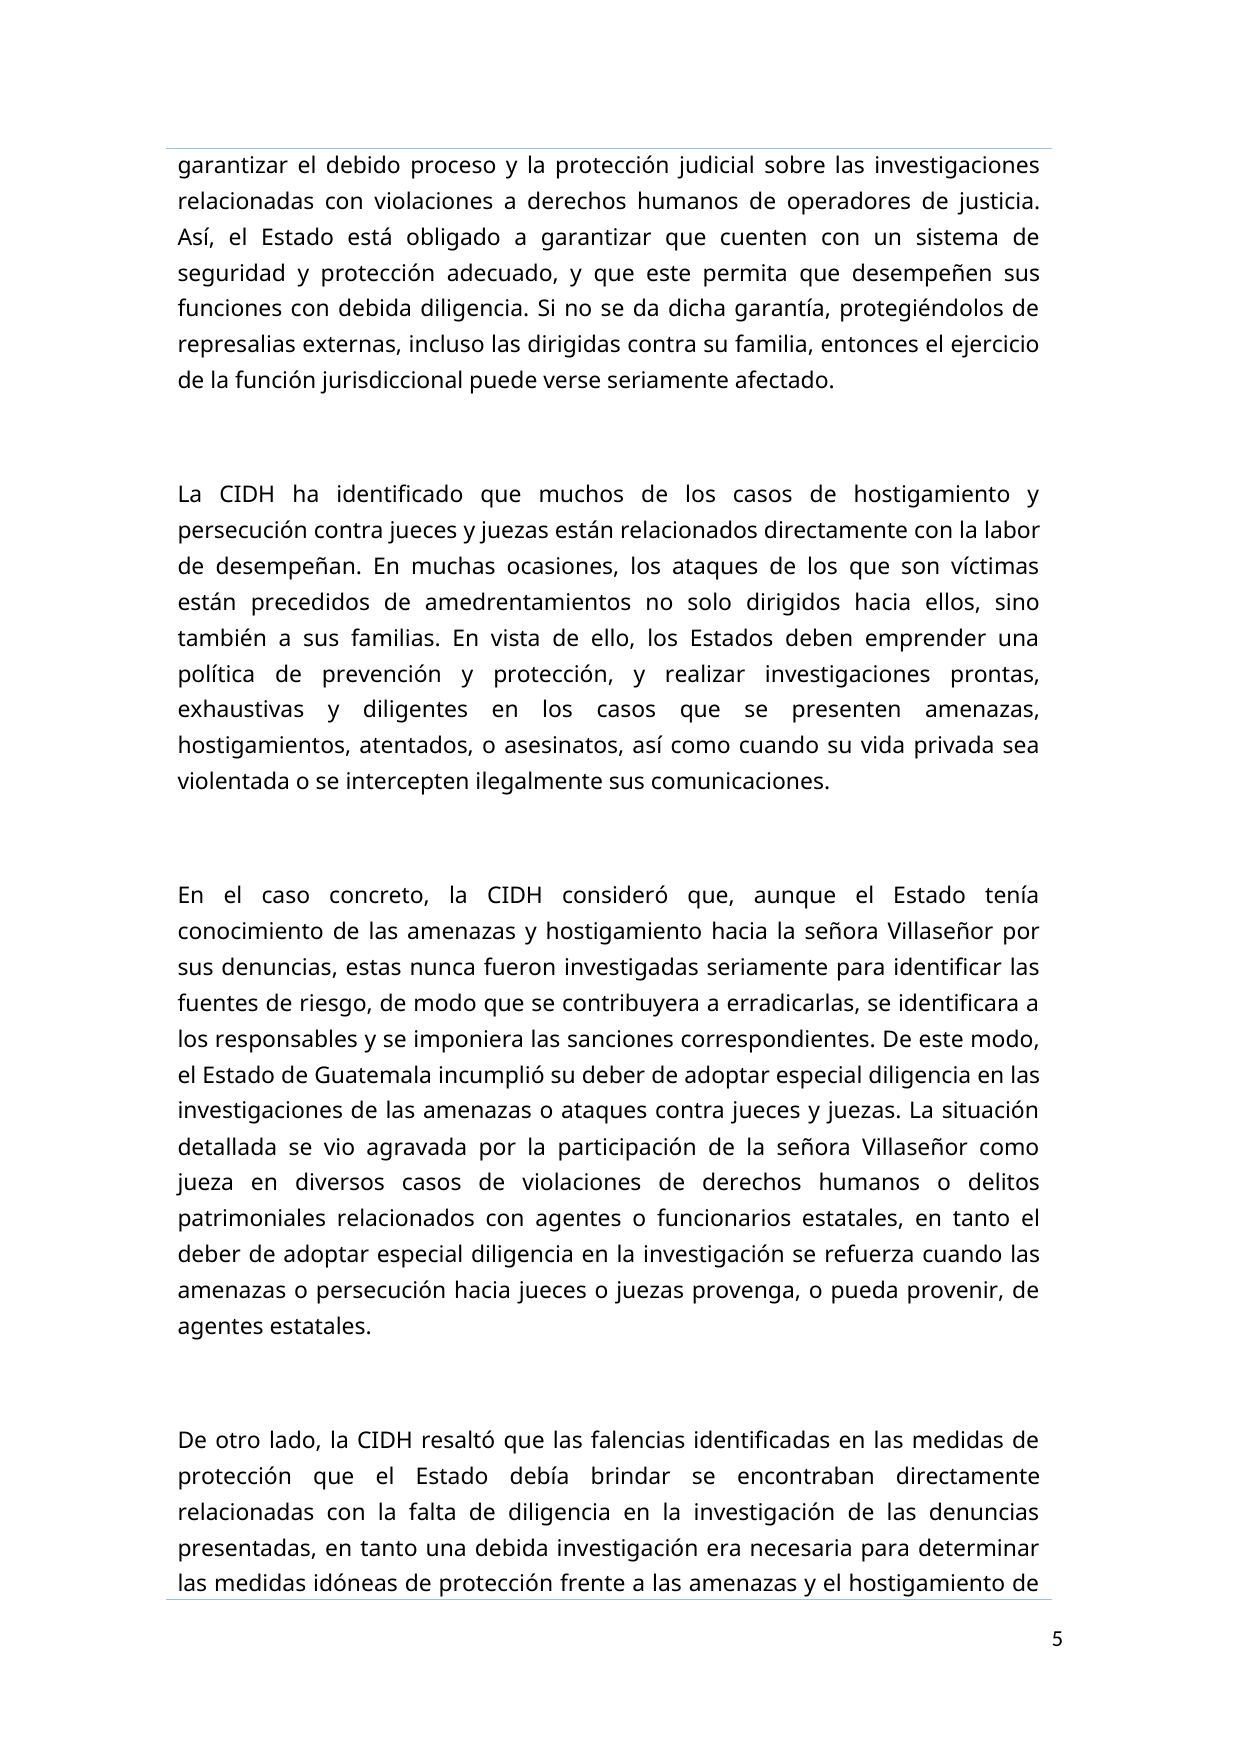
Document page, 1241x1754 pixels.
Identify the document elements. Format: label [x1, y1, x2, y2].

table_cell [166, 149, 1052, 1599]
